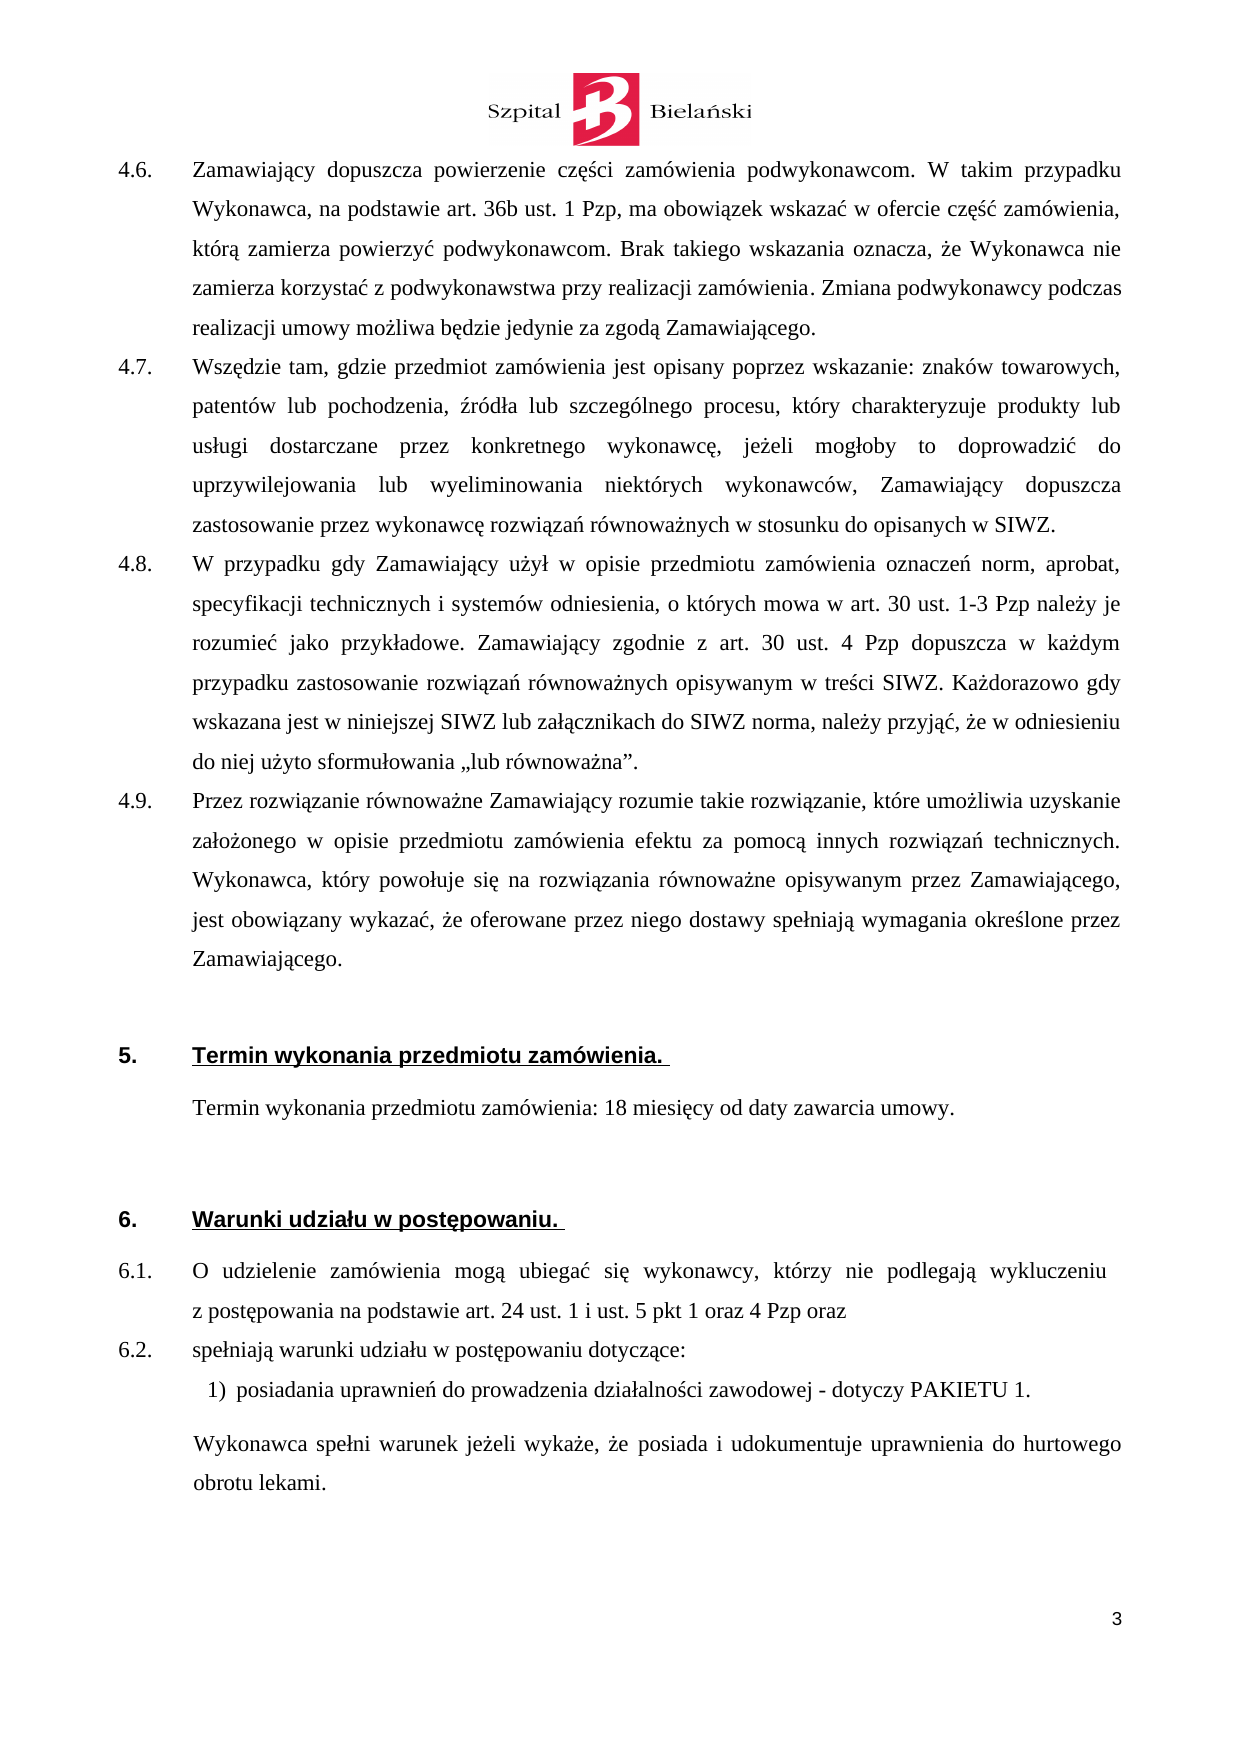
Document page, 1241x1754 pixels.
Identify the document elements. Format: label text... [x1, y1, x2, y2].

text Termin wykonania przedmiotu zamówienia: 18 miesięcy od daty zawarcia umowy. [192, 1093, 1122, 1120]
list W przypadku gdy Zamawiający użył w opisie przedmiotu zamówienia oznaczeń norm, aprobat, specyfikacji technicznych i systemów odniesienia, o których mowa w art. 30 ust. 1-3 Pzp należy je rozumieć jako przykładowe. Zamawiający zgodnie z art. 30 ust. 4 Pzp dopuszcza w każdym przypadku zastosowanie rozwiązań równoważnych opisywanym w treści SIWZ. Każdorazowo gdy wskazana jest w niniejszej SIWZ lub załącznikach do SIWZ norma, należy przyjąć, że w odniesieniu do niej użyto sformułowania „lub równoważna”. [118, 551, 1122, 774]
list Zamawiający dopuszcza powierzenie części zamówienia podwykonawcom. W takim przypadku Wykonawca, na podstawie art. 36b ust. 1 Pzp, ma obowiązek wskazać w ofercie część zamówienia, którą zamierza powierzyć podwykonawcom. Brak takiego wskazania oznacza, że Wykonawca nie zamierza korzystać z podwykonawstwa przy realizacji zamówienia. Zmiana podwykonawcy podczas realizacji umowy możliwa będzie jedynie za zgodą Zamawiającego. [118, 156, 1122, 340]
list spełniają warunki udziału w postępowaniu dotyczące: [118, 1336, 1122, 1363]
list O udzielenie zamówienia mogą ubiegać się wykonawcy, którzy nie podlegają wykluczeniu z postępowania na podstawie art. 24 ust. 1 i ust. 5 pkt 1 oraz 4 Pzp oraz [118, 1257, 1122, 1323]
text 6. Warunki udziału w postępowaniu. [118, 1206, 1122, 1232]
list posiadania uprawnień do prowadzenia działalności zawodowej - dotyczy PAKIETU 1. [207, 1376, 1122, 1402]
picture [488, 73, 752, 146]
text 5. Termin wykonania przedmiotu zamówienia. [118, 1042, 1122, 1068]
list Wszędzie tam, gdzie przedmiot zamówienia jest opisany poprzez wskazanie: znaków towarowych, patentów lub pochodzenia, źródła lub szczególnego procesu, który charakteryzuje produkty lub usługi dostarczane przez konkretnego wykonawcę, jeżeli mogłoby to doprowadzić do uprzywilejowania lub wyeliminowania niektórych wykonawców, Zamawiający dopuszcza zastosowanie przez wykonawcę rozwiązań równoważnych w stosunku do opisanych w SIWZ. [118, 353, 1122, 537]
list Przez rozwiązanie równoważne Zamawiający rozumie takie rozwiązanie, które umożliwia uzyskanie założonego w opisie przedmiotu zamówienia efektu za pomocą innych rozwiązań technicznych. Wykonawca, który powołuje się na rozwiązania równoważne opisywanym przez Zamawiającego, jest obowiązany wykazać, że oferowane przez niego dostawy spełniają wymagania określone przez Zamawiającego. [118, 787, 1122, 972]
text Wykonawca spełni warunek jeżeli wykaże, że posiada i udokumentuje uprawnienia do hurtowego obrotu lekami. [193, 1430, 1122, 1496]
